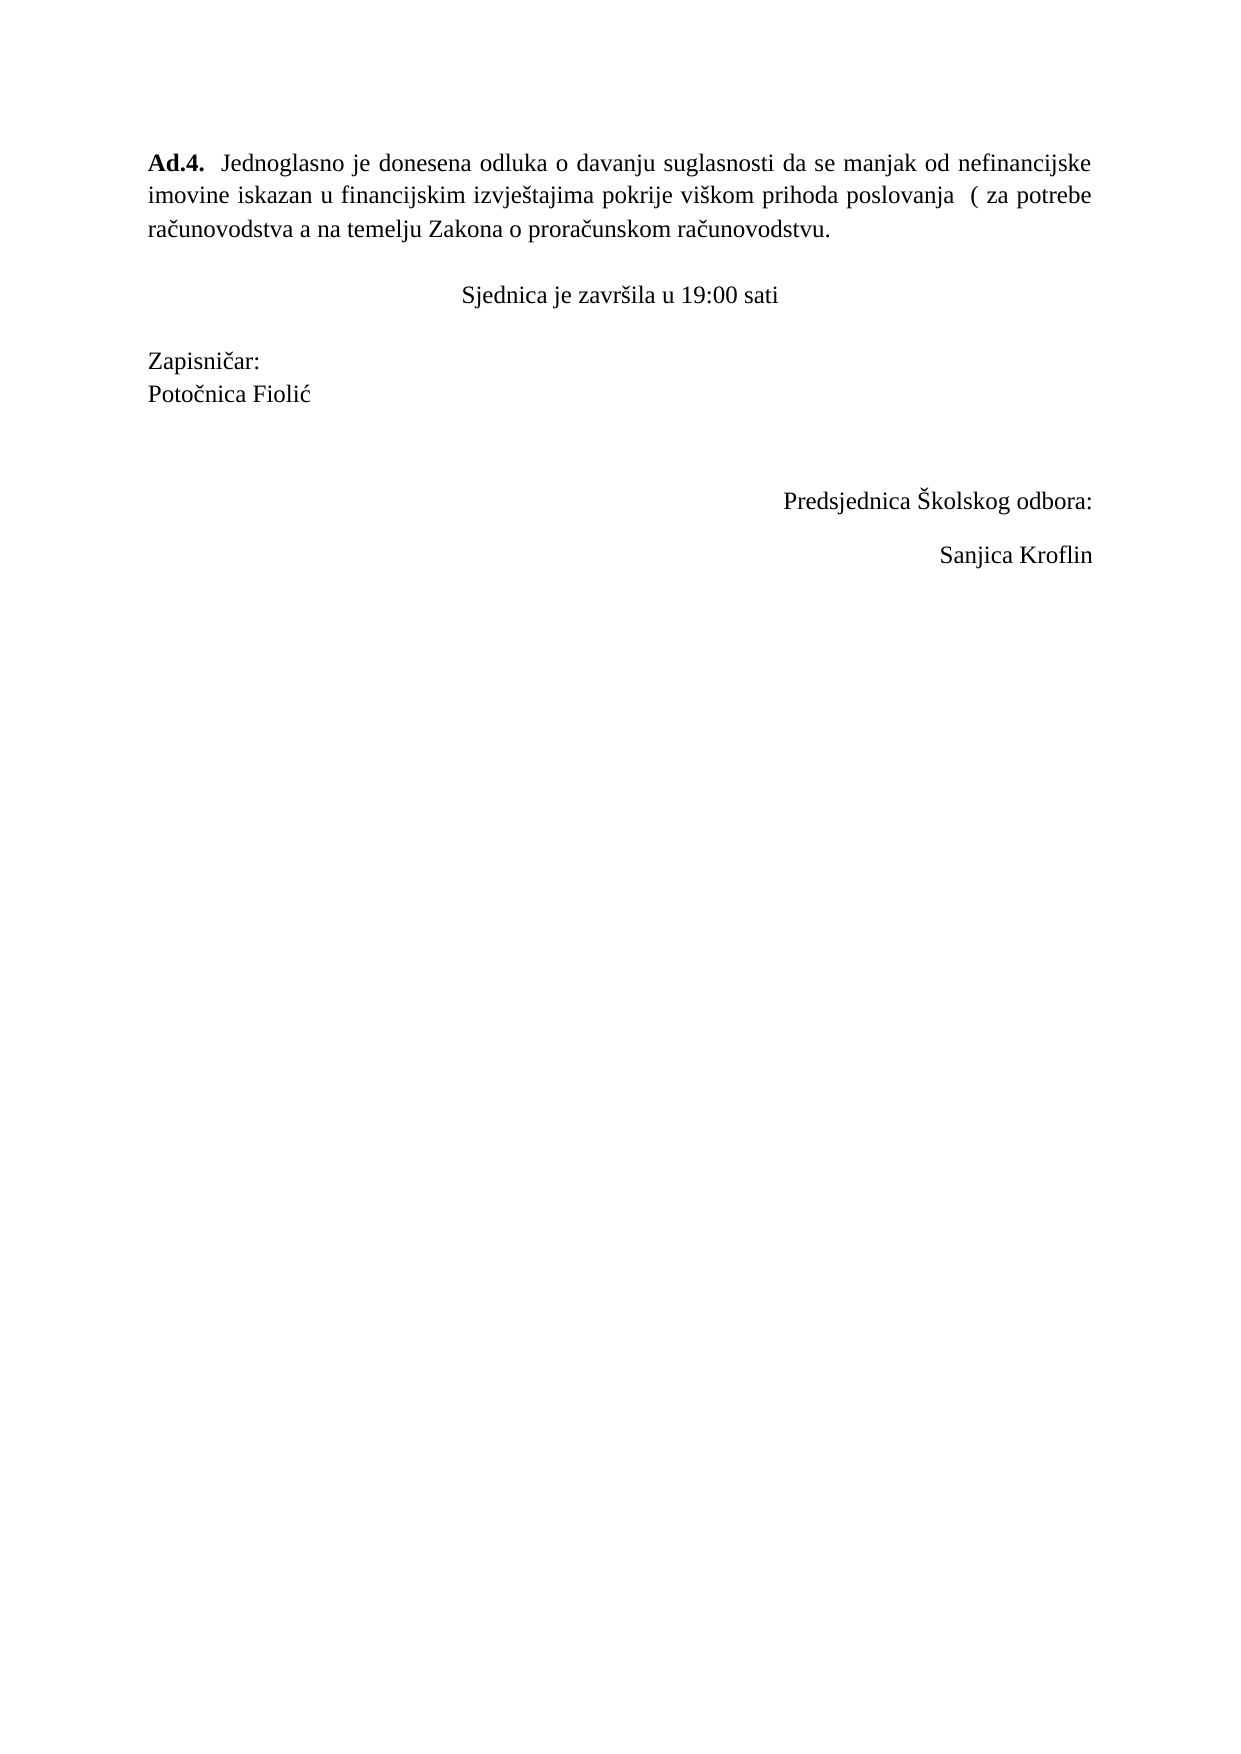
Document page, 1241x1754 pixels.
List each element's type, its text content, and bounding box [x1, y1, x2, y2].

text Sjednica je završila u 19:00 sati [148, 280, 1093, 308]
text Sanjica Kroflin [148, 540, 1093, 569]
text Zapisničar: [148, 346, 1093, 374]
text Potočnica Fiolić [148, 379, 1093, 407]
text Ad.4. Jednoglasno je donesena odluka o davanju suglasnosti da se manjak od nefinancijske imovine iskazan u financijskim izvještajima pokrije viškom prihoda poslovanja ( za potrebe računovodstva a na temelju Zakona o proračunskom računovodstvu. [148, 148, 1093, 242]
text Predsjednica Školskog odbora: [148, 486, 1093, 515]
